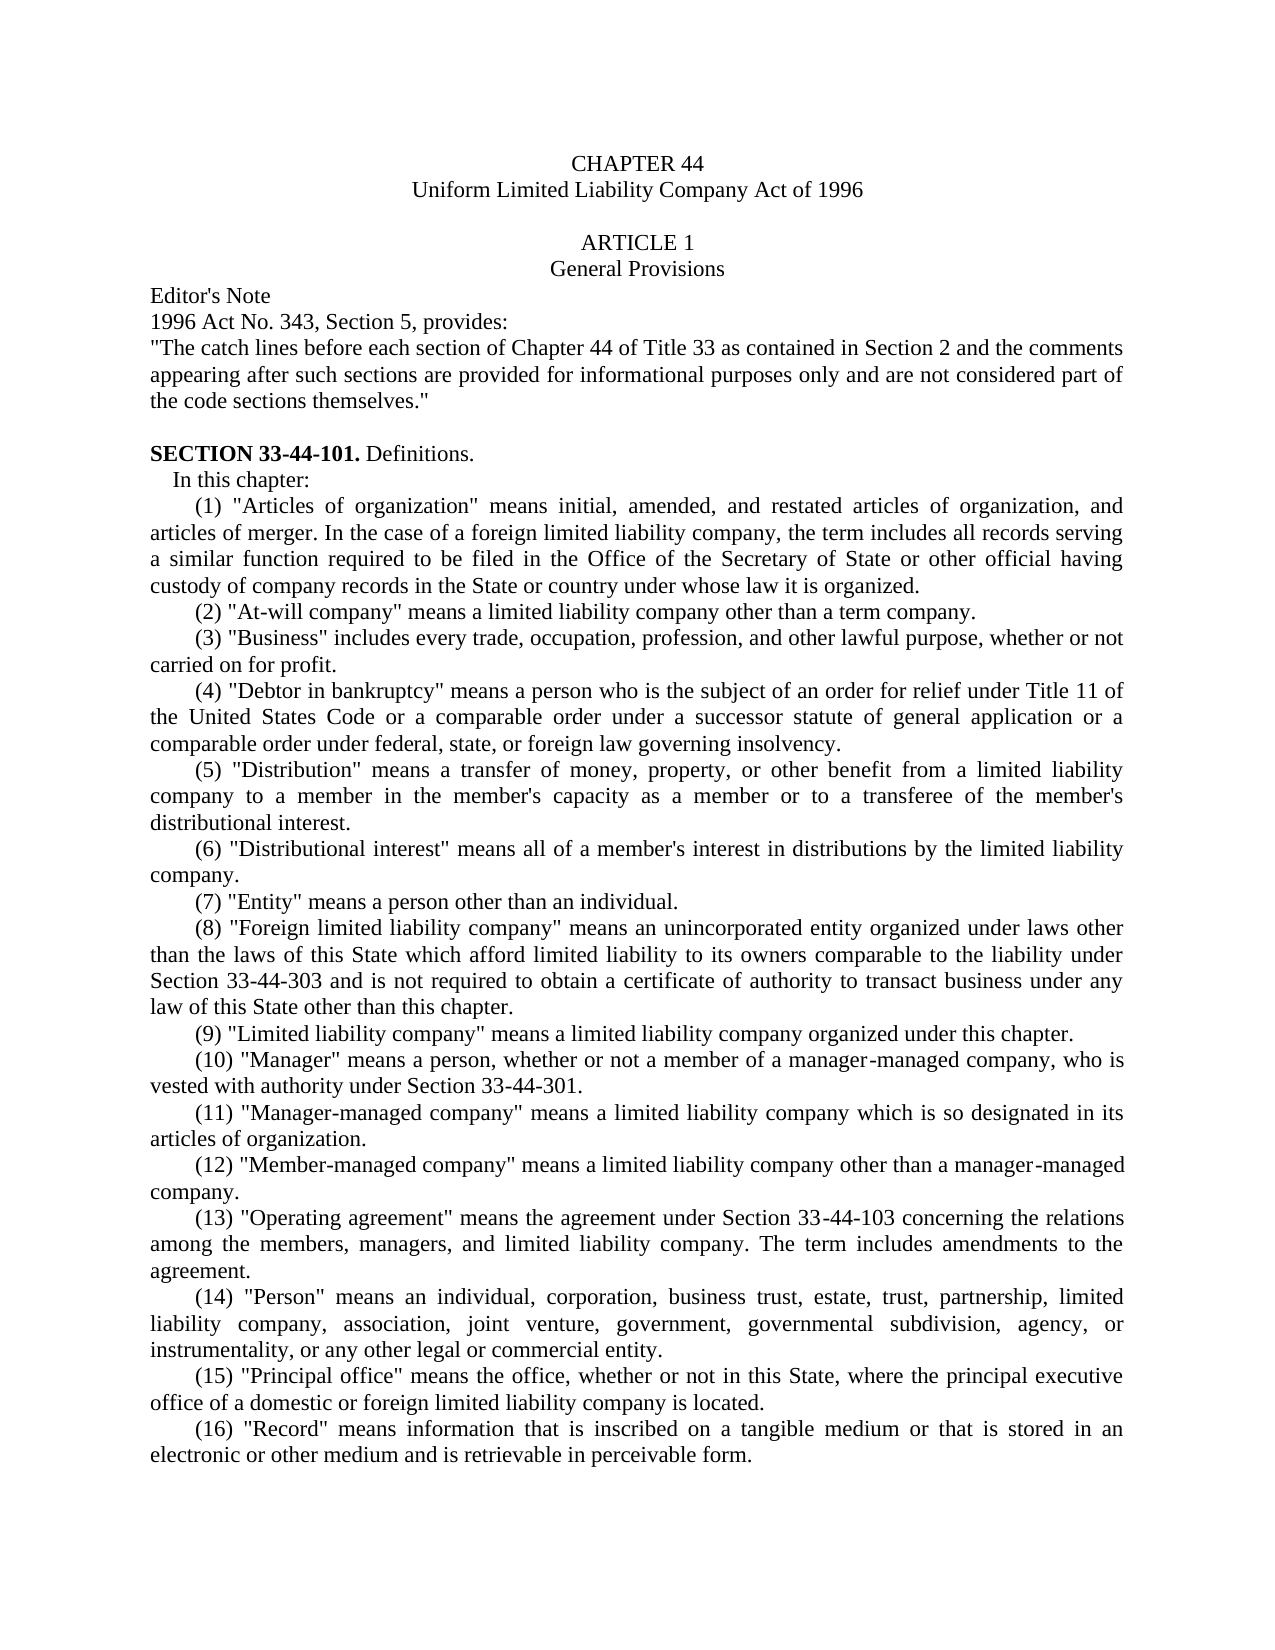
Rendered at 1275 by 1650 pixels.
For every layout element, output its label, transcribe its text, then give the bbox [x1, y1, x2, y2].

text ARTICLE 1 [150, 229, 1125, 255]
text (16) "Record" means information that is inscribed on a tangible medium or that is stored in an electronic or other medium and is retrievable in perceivable form. [150, 1415, 1125, 1468]
text (5) "Distribution" means a transfer of money, property, or other benefit from a limited liability company to a member in the member's capacity as a member or to a transferee of the member's distributional interest. [150, 756, 1125, 835]
text 1996 Act No. 343, Section 5, provides: [150, 308, 1125, 334]
text Editor's Note [150, 282, 1125, 308]
text (6) "Distributional interest" means all of a member's interest in distributions by the limited liability company. [150, 835, 1125, 888]
text (12) "Member-managed company" means a limited liability company other than a manager-managed company. [150, 1151, 1125, 1204]
text (3) "Business" includes every trade, occupation, profession, and other lawful purpose, whether or not carried on for profit. [150, 624, 1125, 677]
text (4) "Debtor in bankruptcy" means a person who is the subject of an order for relief under Title 11 of the United States Code or a comparable order under a successor statute of general application or a comparable order under federal, state, or foreign law governing insolvency. [150, 677, 1125, 756]
text (11) "Manager-managed company" means a limited liability company which is so designated in its articles of organization. [150, 1099, 1125, 1151]
text (9) "Limited liability company" means a limited liability company organized under this chapter. [150, 1020, 1125, 1046]
text "The catch lines before each section of Chapter 44 of Title 33 as contained in Section 2 and the comments appearing after such sections are provided for informational purposes only and are not considered part of the code sections themselves." [150, 334, 1125, 413]
text SECTION 33-44-101. Definitions. [150, 440, 1125, 466]
text (14) "Person" means an individual, corporation, business trust, estate, trust, partnership, limited liability company, association, joint venture, government, governmental subdivision, agency, or instrumentality, or any other legal or commercial entity. [150, 1283, 1125, 1362]
text (1) "Articles of organization" means initial, amended, and restated articles of organization, and articles of merger. In the case of a foreign limited liability company, the term includes all records serving a similar function required to be filed in the Office of the Secretary of State or other official having custody of company records in the State or country under whose law it is organized. [150, 493, 1125, 598]
text Uniform Limited Liability Company Act of 1996 [150, 176, 1125, 203]
text CHAPTER 44 [150, 150, 1125, 176]
text General Provisions [150, 255, 1125, 282]
text (8) "Foreign limited liability company" means an unincorporated entity organized under laws other than the laws of this State which afford limited liability to its owners comparable to the liability under Section 33-44-303 and is not required to obtain a certificate of authority to transact business under any law of this State other than this chapter. [150, 914, 1125, 1020]
text (13) "Operating agreement" means the agreement under Section 33-44-103 concerning the relations among the members, managers, and limited liability company. The term includes amendments to the agreement. [150, 1204, 1125, 1283]
text (7) "Entity" means a person other than an individual. [150, 888, 1125, 914]
text (15) "Principal office" means the office, whether or not in this State, where the principal executive office of a domestic or foreign limited liability company is located. [150, 1362, 1125, 1415]
text (10) "Manager" means a person, whether or not a member of a manager-managed company, who is vested with authority under Section 33-44-301. [150, 1046, 1125, 1099]
text In this chapter: [150, 466, 1125, 493]
text (2) "At-will company" means a limited liability company other than a term company. [150, 598, 1125, 624]
